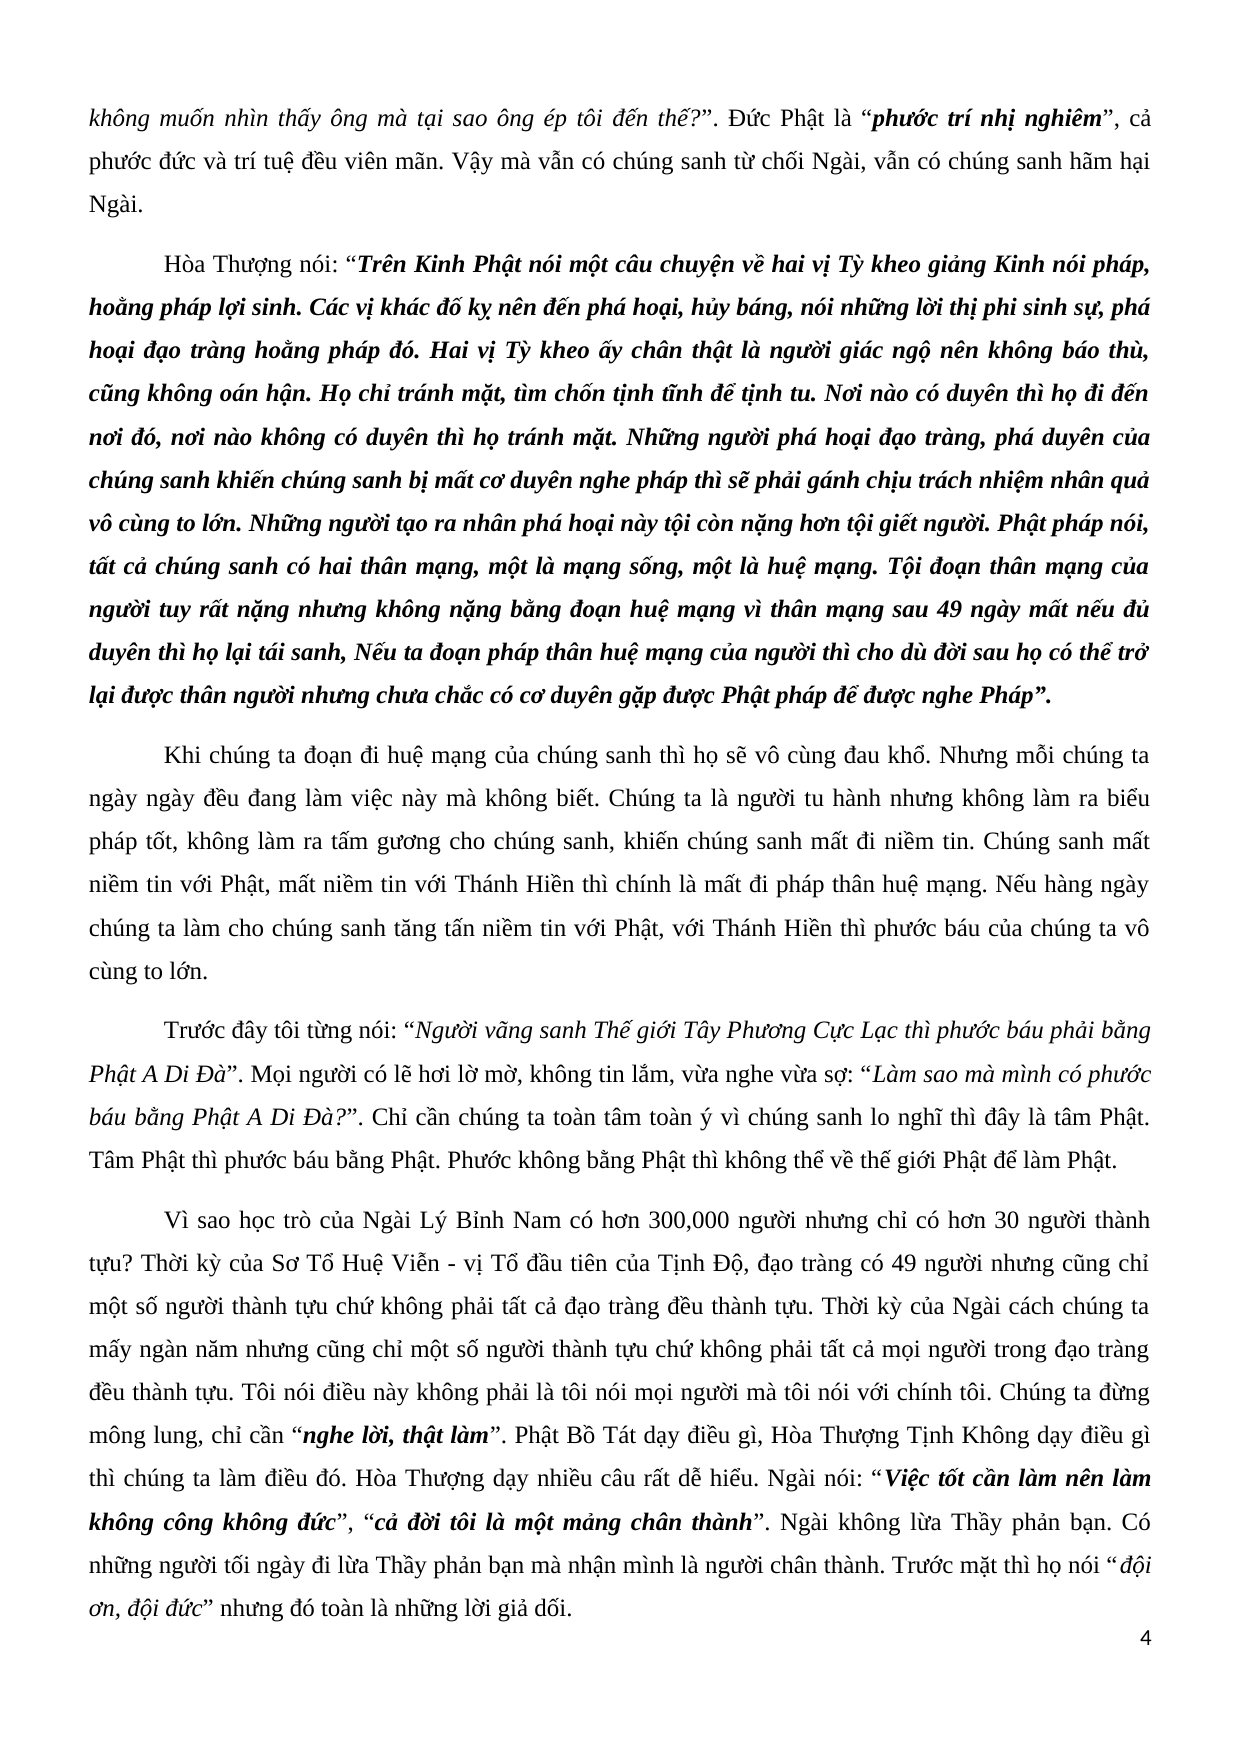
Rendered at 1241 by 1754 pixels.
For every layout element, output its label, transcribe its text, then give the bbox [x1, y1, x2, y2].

text Vì sao học trò của Ngài Lý Bỉnh Nam có hơn 300,000 người nhưng chỉ có hơn 30 người thành tựu? Thời kỳ của Sơ Tổ Huệ Viễn - vị Tổ đầu tiên của Tịnh Độ, đạo tràng có 49 người nhưng cũng chỉ một số người thành tựu chứ không phải tất cả đạo tràng đều thành tựu. Thời kỳ của Ngài cách chúng ta mấy ngàn năm nhưng cũng chỉ một số người thành tựu chứ không phải tất cả mọi người trong đạo tràng đều thành tựu. Tôi nói điều này không phải là tôi nói mọi người mà tôi nói với chính tôi. Chúng ta đừng mông lung, chỉ cần “nghe lời, thật làm”. Phật Bồ Tát dạy điều gì, Hòa Thượng Tịnh Không dạy điều gì thì chúng ta làm điều đó. Hòa Thượng dạy nhiều câu rất dễ hiểu. Ngài nói: “Việc tốt cần làm nên làm không công không đức”, “cả đời tôi là một mảng chân thành”. Ngài không lừa Thầy phản bạn. Có những người tối ngày đi lừa Thầy phản bạn mà nhận mình là người chân thành. Trước mặt thì họ nói “đội ơn, đội đức” nhưng đó toàn là những lời giả dối. [89, 1205, 1152, 1622]
text Hòa Thượng nói: “Trên Kinh Phật nói một câu chuyện về hai vị Tỳ kheo giảng Kinh nói pháp, hoằng pháp lợi sinh. Các vị khác đố kỵ nên đến phá hoại, hủy báng, nói những lời thị phi sinh sự, phá hoại đạo tràng hoằng pháp đó. Hai vị Tỳ kheo ấy chân thật là người giác ngộ nên không báo thù, cũng không oán hận. Họ chỉ tránh mặt, tìm chốn tịnh tĩnh để tịnh tu. Nơi nào có duyên thì họ đi đến nơi đó, nơi nào không có duyên thì họ tránh mặt. Những người phá hoại đạo tràng, phá duyên của chúng sanh khiến chúng sanh bị mất cơ duyên nghe pháp thì sẽ phải gánh chịu trách nhiệm nhân quả vô cùng to lớn. Những người tạo ra nhân phá hoại này tội còn nặng hơn tội giết người. Phật pháp nói, tất cả chúng sanh có hai thân mạng, một là mạng sống, một là huệ mạng. Tội đoạn thân mạng của người tuy rất nặng nhưng không nặng bằng đoạn huệ mạng vì thân mạng sau 49 ngày mất nếu đủ duyên thì họ lại tái sanh, Nếu ta đoạn pháp thân huệ mạng của người thì cho dù đời sau họ có thể trở lại được thân người nhưng chưa chắc có cơ duyên gặp được Phật pháp để được nghe Pháp”. [89, 249, 1152, 709]
text Trước đây tôi từng nói: “Người vãng sanh Thế giới Tây Phương Cực Lạc thì phước báu phải bằng Phật A Di Đà”. Mọi người có lẽ hơi lờ mờ, không tin lắm, vừa nghe vừa sợ: “Làm sao mà mình có phước báu bằng Phật A Di Đà?”. Chỉ cần chúng ta toàn tâm toàn ý vì chúng sanh lo nghĩ thì đây là tâm Phật. Tâm Phật thì phước báu bằng Phật. Phước không bằng Phật thì không thể về thế giới Phật để làm Phật. [89, 1016, 1152, 1174]
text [89, 103, 1152, 218]
text Khi chúng ta đoạn đi huệ mạng của chúng sanh thì họ sẽ vô cùng đau khổ. Nhưng mỗi chúng ta ngày ngày đều đang làm việc này mà không biết. Chúng ta là người tu hành nhưng không làm ra biểu pháp tốt, không làm ra tấm gương cho chúng sanh, khiến chúng sanh mất đi niềm tin. Chúng sanh mất niềm tin với Phật, mất niềm tin với Thánh Hiền thì chính là mất đi pháp thân huệ mạng. Nếu hàng ngày chúng ta làm cho chúng sanh tăng tấn niềm tin với Phật, với Thánh Hiền thì phước báu của chúng ta vô cùng to lớn. [89, 740, 1152, 984]
